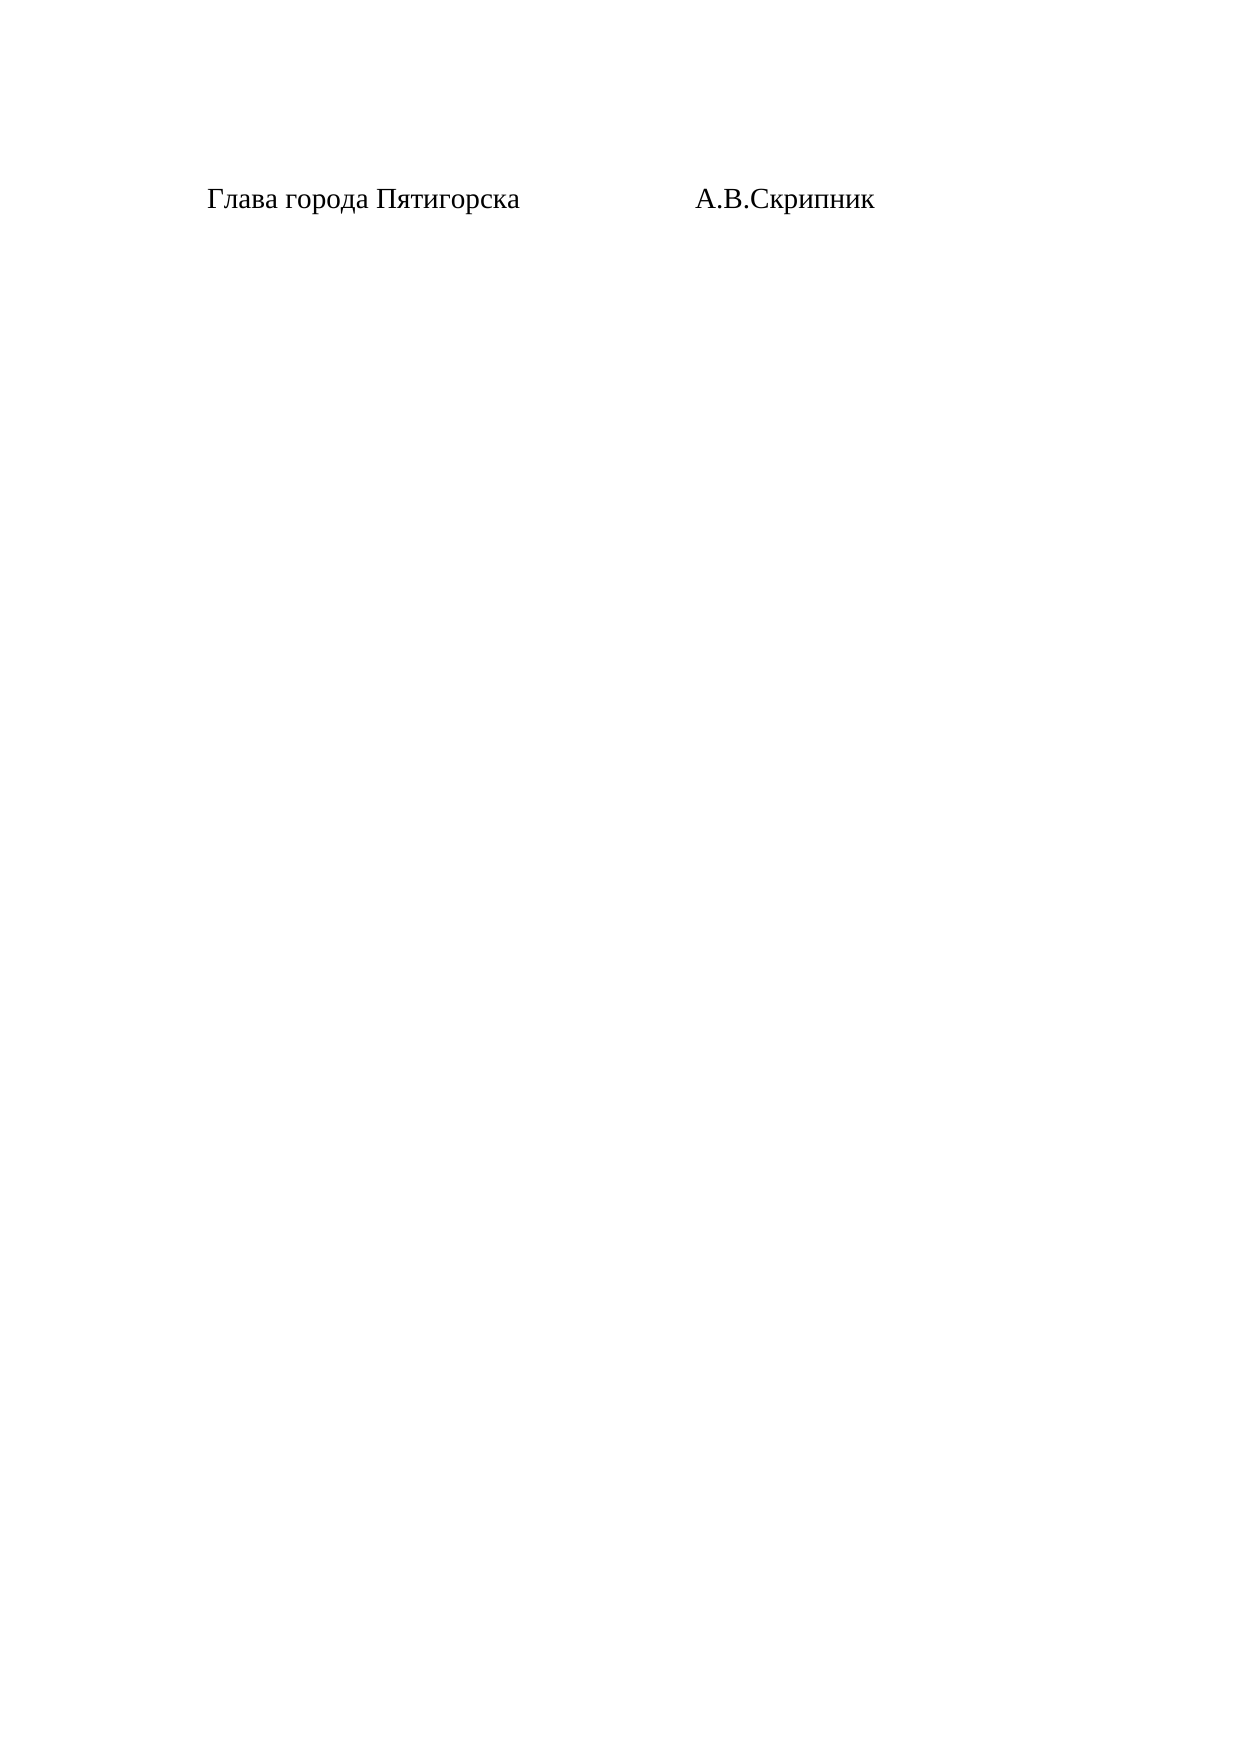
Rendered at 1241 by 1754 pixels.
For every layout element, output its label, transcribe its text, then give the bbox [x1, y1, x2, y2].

text Глава города Пятигорска А.В.Скрипник [207, 181, 1181, 215]
